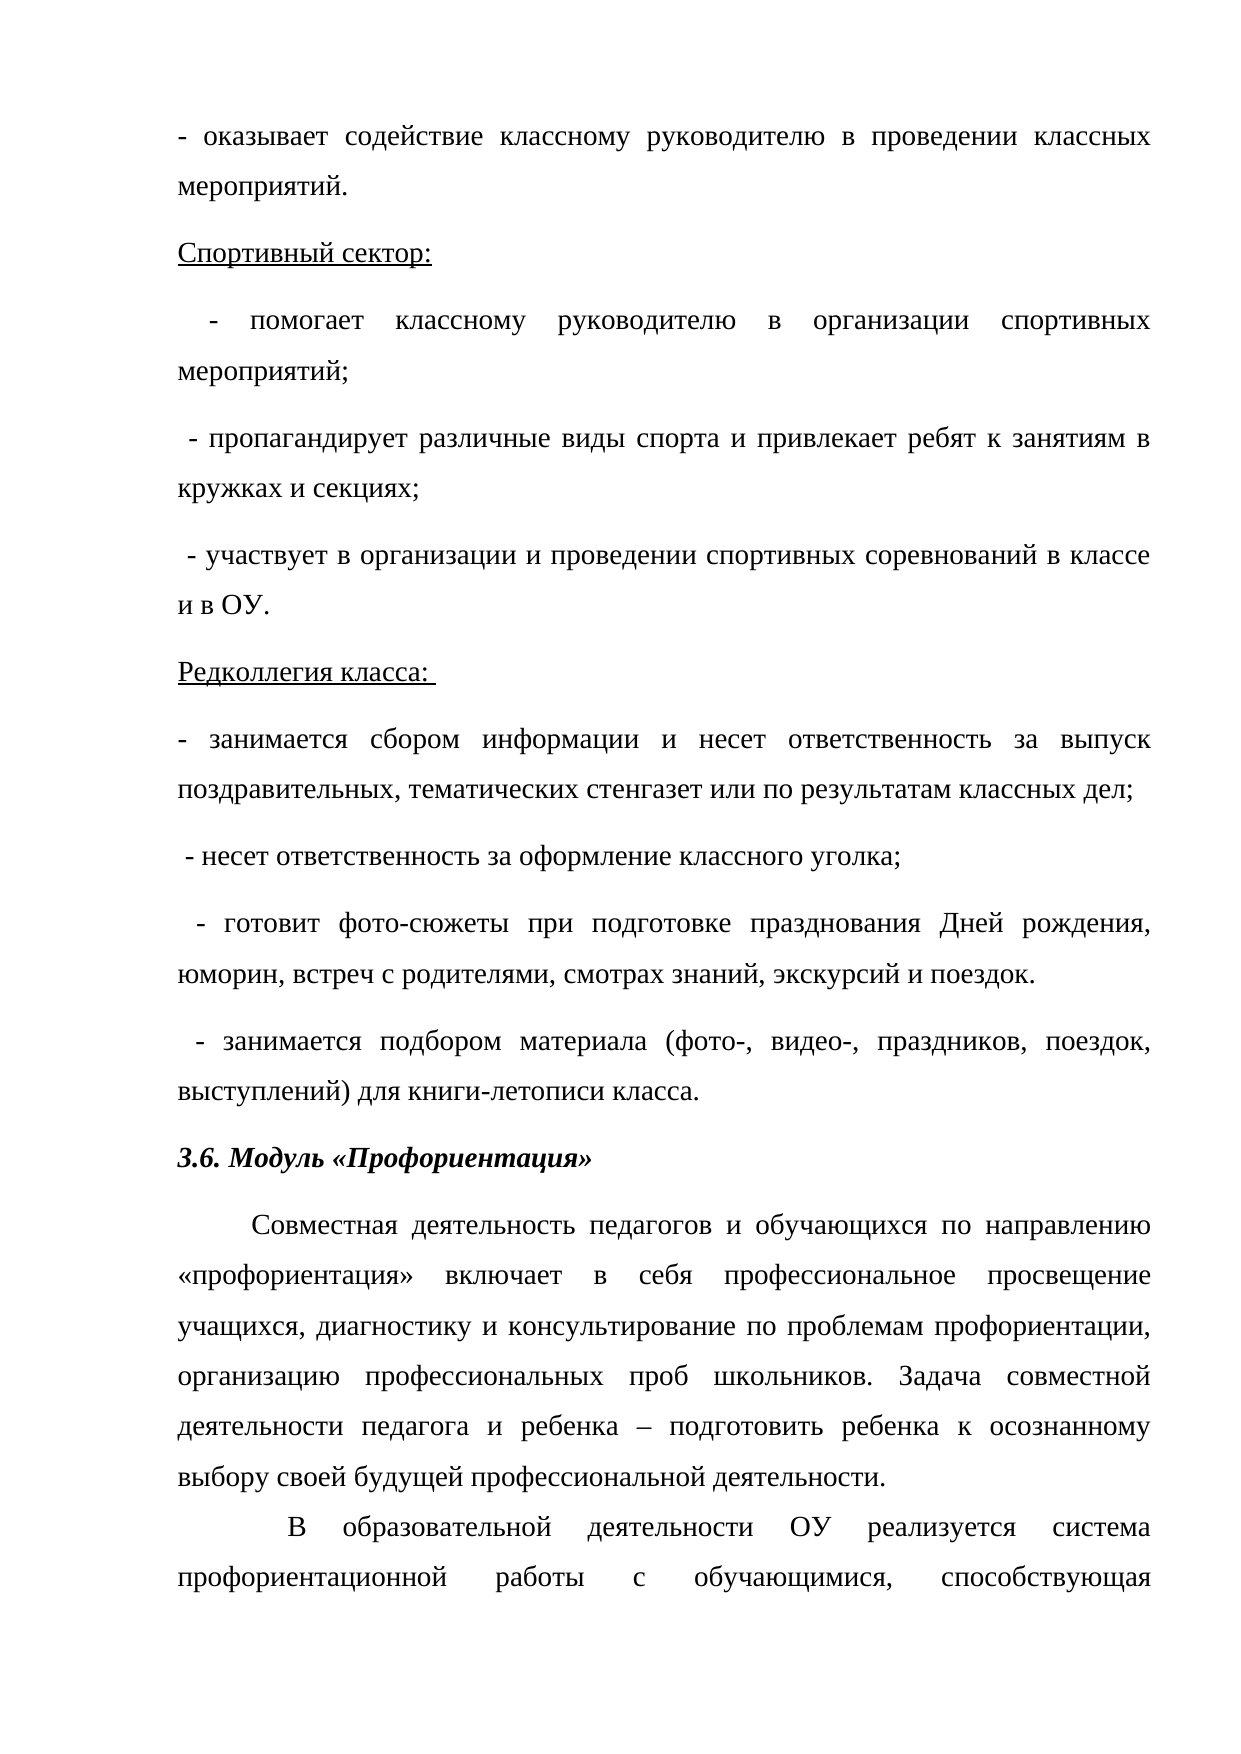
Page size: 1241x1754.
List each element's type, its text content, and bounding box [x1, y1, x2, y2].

text - занимается подбором материала (фото-, видео-, праздников, поездок, выступлений) для книги-летописи класса. [177, 1023, 1152, 1107]
text - занимается сбором информации и несет ответственность за выпуск поздравительных, тематических стенгазет или по результатам классных дел; [177, 721, 1152, 805]
text 3.6. Модуль «Профориентация» [177, 1140, 1152, 1174]
text Редколлегия класса: [177, 654, 1152, 688]
text - оказывает содействие классному руководителю в проведении классных мероприятий. [177, 118, 1152, 202]
text - готовит фото-сюжеты при подготовке празднования Дней рождения, юморин, встреч с родителями, смотрах знаний, экскурсий и поездок. [177, 906, 1152, 989]
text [177, 1509, 1152, 1593]
text - участвует в организации и проведении спортивных соревнований в классе и в ОУ. [177, 537, 1152, 621]
text Спортивный сектор: [177, 235, 1152, 269]
text Совместная деятельность педагогов и обучающихся по направлению «профориентация» включает в себя профессиональное просвещение учащихся, диагностику и консультирование по проблемам профориентации, организацию профессиональных проб школьников. Задача совместной деятельности педагога и ребенка – подготовить ребенка к осознанному выбору своей будущей профессиональной деятельности. [177, 1207, 1152, 1492]
text - пропагандирует различные виды спорта и привлекает ребят к занятиям в кружках и секциях; [177, 420, 1152, 503]
text - помогает классному руководителю в организации спортивных мероприятий; [177, 302, 1152, 386]
text - несет ответственность за оформление классного уголка; [177, 838, 1152, 872]
